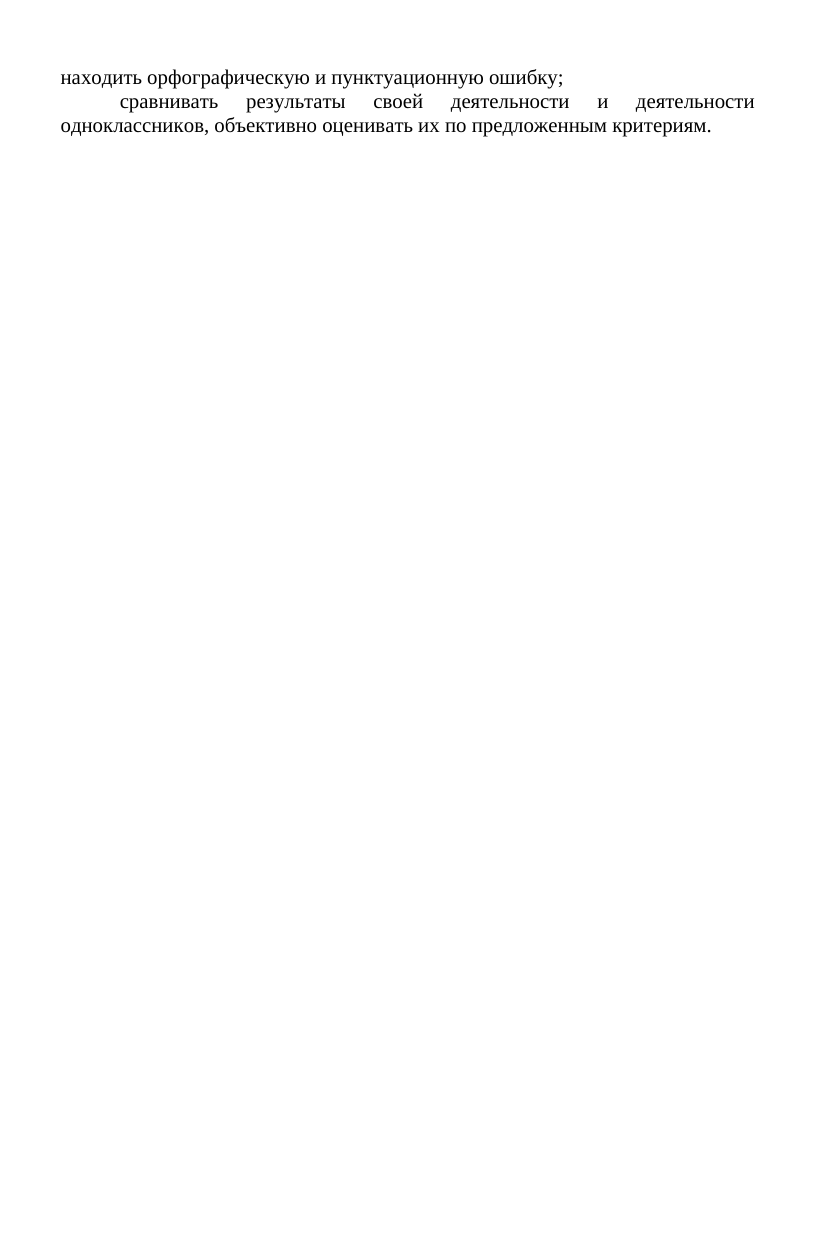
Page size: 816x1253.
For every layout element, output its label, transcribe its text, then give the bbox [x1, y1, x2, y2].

text сравнивать результаты своей деятельности и деятельности одноклассников, объективно оценивать их по предложенным критериям. [60, 89, 755, 137]
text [60, 64, 755, 89]
